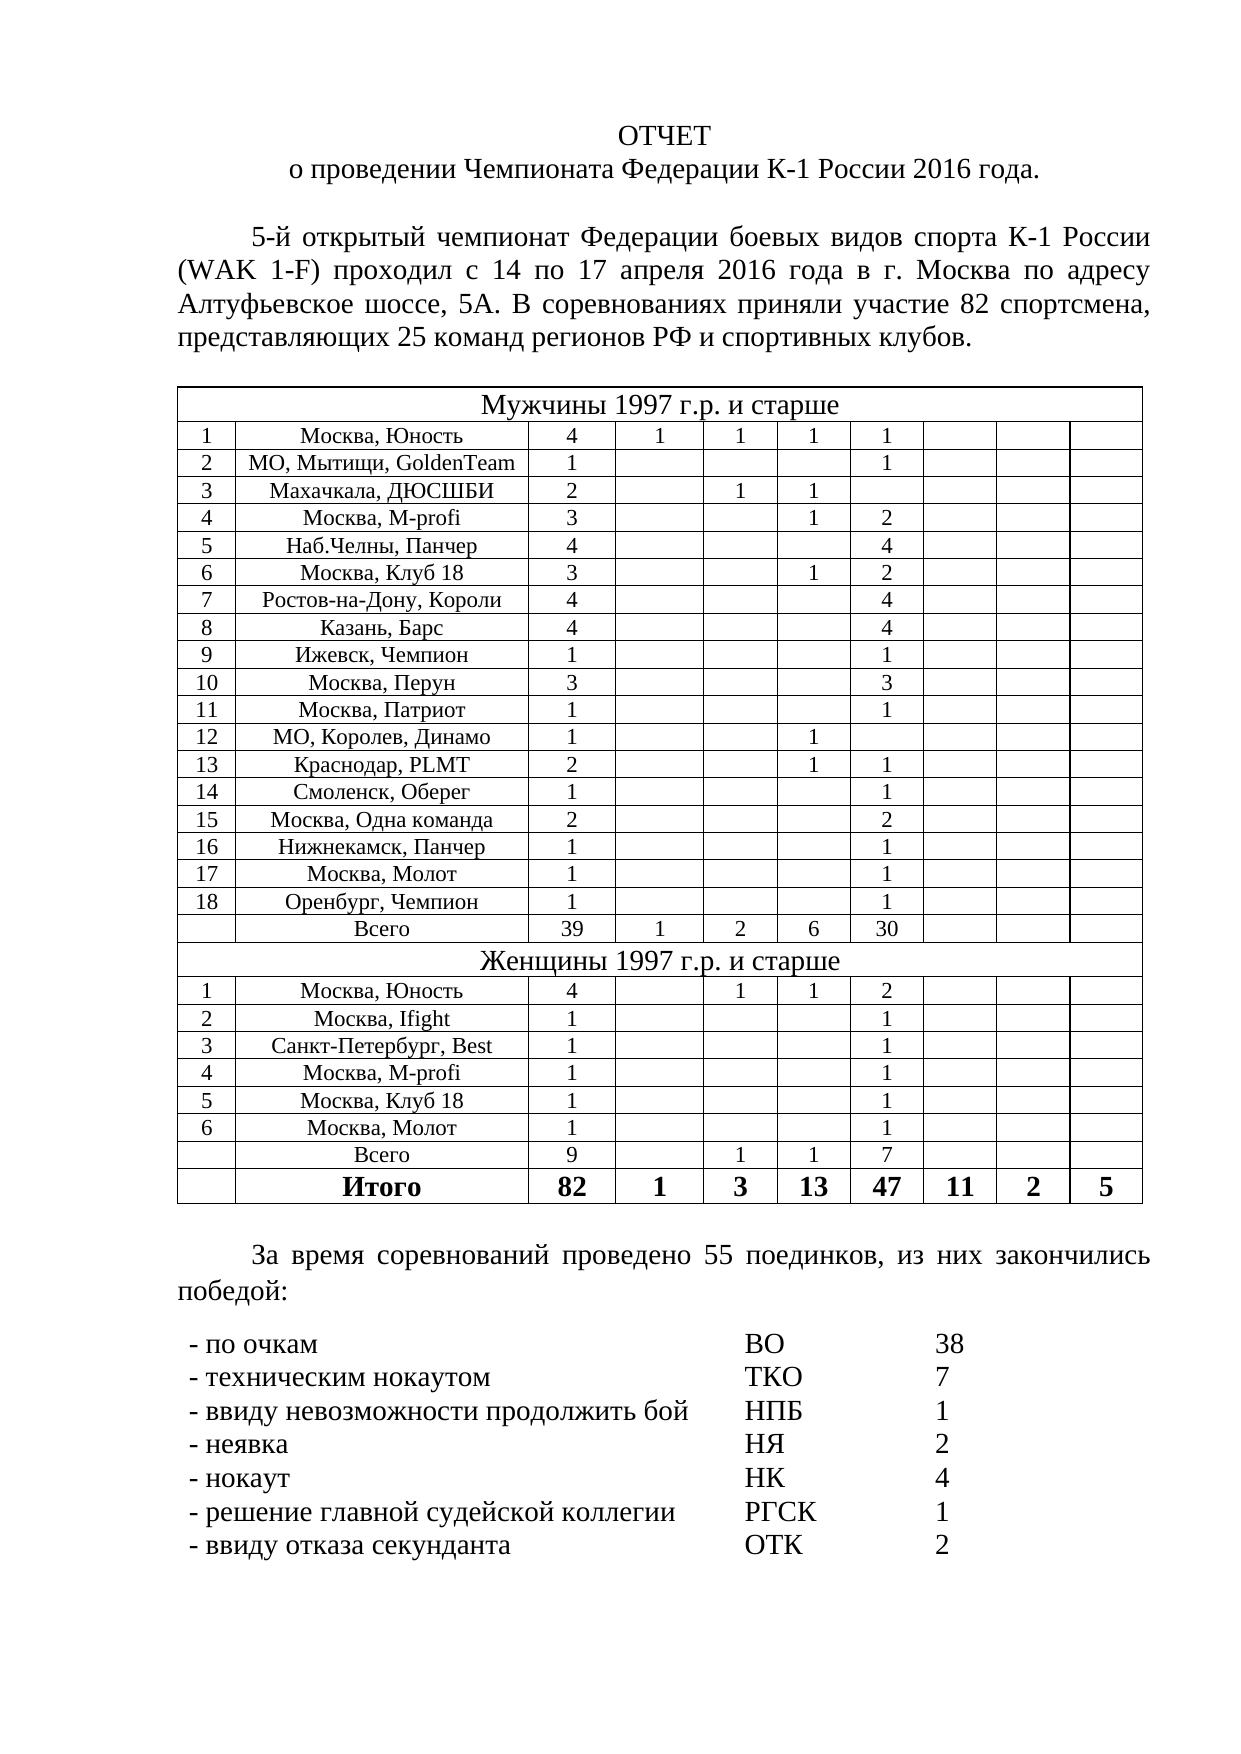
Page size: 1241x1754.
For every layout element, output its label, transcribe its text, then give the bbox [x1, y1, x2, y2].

table_cell Всего [236, 1142, 528, 1168]
table_cell [851, 477, 923, 503]
table_cell [924, 586, 996, 613]
text За время соревнований проведено 55 поединков, из них закончились победой: [177, 1237, 1152, 1307]
table_cell 1 [851, 1087, 923, 1113]
table_cell 1 [778, 724, 850, 750]
table_cell 9 [178, 641, 235, 668]
table_cell [704, 696, 777, 722]
table_cell МО, Королев, Динамо [236, 724, 528, 750]
table_cell [704, 888, 777, 914]
table_header ВО [733, 1326, 924, 1359]
table_cell [924, 806, 996, 832]
table_cell [616, 477, 703, 503]
table_cell [1071, 669, 1142, 695]
table_cell 11 [178, 696, 235, 722]
table_cell [1071, 977, 1142, 1003]
table_cell Москва, Ifight [236, 1005, 528, 1031]
table_cell [997, 422, 1069, 448]
table_cell 1 [778, 751, 850, 777]
table_cell [924, 641, 996, 668]
table_cell Москва, M-profi [236, 504, 528, 531]
table_cell [924, 915, 996, 942]
table_cell [997, 477, 1069, 503]
table_cell [778, 450, 850, 476]
table_cell 1 [529, 1059, 615, 1086]
table_cell [997, 751, 1069, 777]
table_cell 1 [778, 422, 850, 448]
table_cell [997, 696, 1069, 722]
table_cell [778, 696, 850, 722]
table_cell [616, 1005, 703, 1031]
table_cell 1 [851, 833, 923, 859]
table_cell 4 [851, 532, 923, 558]
table_cell [924, 977, 996, 1003]
table_cell [997, 450, 1069, 476]
table_cell 1 [616, 915, 703, 942]
table_cell [1071, 833, 1142, 859]
table_cell [1071, 806, 1142, 832]
table_cell 3 [529, 669, 615, 695]
table_cell 1 [851, 1114, 923, 1141]
table_cell [704, 724, 777, 750]
table_cell 2 [178, 1005, 235, 1031]
table_cell [616, 1142, 703, 1168]
table_header 38 [924, 1326, 1142, 1359]
table_cell 3 [178, 1032, 235, 1058]
table_cell [997, 559, 1069, 585]
table_cell [851, 724, 923, 750]
table_cell [997, 1059, 1069, 1086]
table_cell [778, 860, 850, 887]
table_cell [997, 724, 1069, 750]
table_cell [997, 532, 1069, 558]
table_cell [616, 1059, 703, 1086]
table_cell [704, 641, 777, 668]
table_cell [704, 806, 777, 832]
table_cell [778, 1032, 850, 1058]
table_cell 4 [529, 422, 615, 448]
table_cell 1 [529, 1114, 615, 1141]
table_cell [1071, 1142, 1142, 1168]
table_cell 7 [924, 1360, 1142, 1393]
table_cell [616, 1114, 703, 1141]
text о проведении Чемпионата Федерации К-1 России 2016 года. [177, 152, 1152, 185]
table_cell [997, 778, 1069, 804]
table_cell - неявка [177, 1427, 733, 1460]
table_cell [997, 1087, 1069, 1113]
table_cell [997, 641, 1069, 668]
table_cell 1 [529, 696, 615, 722]
table_cell 1 [778, 1142, 850, 1168]
table_cell [616, 724, 703, 750]
table_cell Санкт-Петербург, Best [236, 1032, 528, 1058]
table_cell 1 [529, 833, 615, 859]
table_cell 18 [178, 888, 235, 914]
table_cell Краснодар, PLMT [236, 751, 528, 777]
table_cell [778, 614, 850, 640]
table_cell 13 [778, 1169, 850, 1202]
table_cell РГСК [733, 1494, 924, 1527]
table_cell [1071, 1114, 1142, 1141]
table_cell 1 [529, 1032, 615, 1058]
table_cell 1 [778, 559, 850, 585]
table_cell [1071, 778, 1142, 804]
table_cell Москва, Молот [236, 860, 528, 887]
table_cell 13 [178, 751, 235, 777]
table_cell [997, 806, 1069, 832]
table_cell 2 [178, 450, 235, 476]
table_cell Наб.Челны, Панчер [236, 532, 528, 558]
table_cell Смоленск, Оберег [236, 778, 528, 804]
table_cell [997, 614, 1069, 640]
table_cell - нокаут [177, 1460, 733, 1494]
table_cell 1 [529, 1087, 615, 1113]
table_cell [997, 833, 1069, 859]
table_cell [924, 1087, 996, 1113]
table_cell 1 [704, 422, 777, 448]
table_cell [778, 1087, 850, 1113]
table_cell [924, 778, 996, 804]
table_cell [616, 888, 703, 914]
table_cell [616, 751, 703, 777]
table_cell [1071, 1032, 1142, 1058]
table_cell [616, 806, 703, 832]
table_header Мужчины 1997 г.р. и старше [178, 388, 1142, 421]
table_cell [1071, 915, 1142, 942]
table_cell [924, 1142, 996, 1168]
table_cell [616, 559, 703, 585]
table_cell 4 [851, 586, 923, 613]
table_cell Москва, Патриот [236, 696, 528, 722]
table_cell 1 [529, 450, 615, 476]
table_cell 4 [529, 586, 615, 613]
table_cell - решение главной судейской коллегии [177, 1494, 733, 1527]
table_cell [778, 833, 850, 859]
table_cell 4 [529, 614, 615, 640]
table_cell 1 [704, 477, 777, 503]
table_cell 39 [529, 915, 615, 942]
table_cell 1 [851, 641, 923, 668]
table_cell [616, 860, 703, 887]
table_cell 3 [704, 1169, 777, 1202]
table_cell [997, 860, 1069, 887]
table_cell [704, 860, 777, 887]
table_cell [924, 614, 996, 640]
table_cell Москва, M-profi [236, 1059, 528, 1086]
table_cell [924, 833, 996, 859]
table_cell Ижевск, Чемпион [236, 641, 528, 668]
table_cell [704, 778, 777, 804]
table_cell 1 [704, 1142, 777, 1168]
table_cell Нижнекамск, Панчер [236, 833, 528, 859]
table_cell [616, 833, 703, 859]
table_cell 2 [851, 806, 923, 832]
table_cell 2 [924, 1527, 1142, 1628]
table_cell [616, 778, 703, 804]
table_cell [1071, 888, 1142, 914]
table_cell [704, 1005, 777, 1031]
table_cell Казань, Барс [236, 614, 528, 640]
table_cell [704, 450, 777, 476]
table_cell [616, 1032, 703, 1058]
table_cell - ввиду невозможности продолжить бой [177, 1393, 733, 1427]
table_cell [997, 977, 1069, 1003]
table_cell [704, 751, 777, 777]
table_cell [997, 1005, 1069, 1031]
table_cell [924, 696, 996, 722]
table_cell 1 [529, 1005, 615, 1031]
table_cell Итого [236, 1169, 528, 1202]
table_cell - техническим нокаутом [177, 1360, 733, 1393]
table_cell [704, 586, 777, 613]
table_cell [924, 888, 996, 914]
table_cell 9 [529, 1142, 615, 1168]
table_cell 16 [178, 833, 235, 859]
table_cell ТКО [733, 1360, 924, 1393]
table_cell 5 [1071, 1169, 1142, 1202]
table_cell 1 [529, 778, 615, 804]
table_cell [616, 669, 703, 695]
table_cell Махачкала, ДЮСШБИ [236, 477, 528, 503]
table_cell 1 [616, 1169, 703, 1202]
table_cell [924, 1114, 996, 1141]
table_cell 5 [178, 1087, 235, 1113]
table_cell 1 [851, 422, 923, 448]
table_cell [178, 1142, 235, 1168]
text ОТЧЕТ [177, 118, 1152, 152]
table_cell 2 [704, 915, 777, 942]
table_cell [616, 641, 703, 668]
table_cell 1 [178, 977, 235, 1003]
table_cell 1 [851, 778, 923, 804]
table_cell Всего [236, 915, 528, 942]
table_cell 6 [778, 915, 850, 942]
table_cell 4 [529, 532, 615, 558]
table_cell 2 [529, 806, 615, 832]
table_cell [704, 614, 777, 640]
table_cell [997, 1114, 1069, 1141]
table_cell [997, 586, 1069, 613]
table_cell 3 [851, 669, 923, 695]
table_cell [778, 888, 850, 914]
table_cell 1 [616, 422, 703, 448]
table_cell 2 [851, 559, 923, 585]
table_cell [1071, 1005, 1142, 1031]
table_cell [616, 1087, 703, 1113]
table_cell [1071, 724, 1142, 750]
table_cell [778, 1114, 850, 1141]
table_cell 7 [178, 586, 235, 613]
table_cell [1071, 1087, 1142, 1113]
table_cell 1 [778, 504, 850, 531]
table_cell [1071, 450, 1142, 476]
table_cell Москва, Клуб 18 [236, 559, 528, 585]
table_cell [1071, 504, 1142, 531]
table_cell МО, Мытищи, GoldenTeam [236, 450, 528, 476]
table_cell Ростов-на-Дону, Короли [236, 586, 528, 613]
table_cell [924, 559, 996, 585]
table_cell [924, 450, 996, 476]
table_cell НК [733, 1460, 924, 1494]
table_cell [1071, 477, 1142, 503]
table_cell [704, 1114, 777, 1141]
table_cell 8 [178, 614, 235, 640]
table_cell [924, 1032, 996, 1058]
table_cell [1071, 696, 1142, 722]
table_cell 1 [529, 641, 615, 668]
table_cell [616, 696, 703, 722]
table_cell 30 [851, 915, 923, 942]
table_cell 2 [851, 977, 923, 1003]
table_cell 2 [529, 751, 615, 777]
table_cell 1 [851, 888, 923, 914]
table_header - по очкам [177, 1326, 733, 1359]
table_cell [616, 532, 703, 558]
table_cell 1 [704, 977, 777, 1003]
table_cell [616, 450, 703, 476]
table_cell [1071, 532, 1142, 558]
table_cell [178, 1169, 235, 1202]
table_cell [704, 532, 777, 558]
table_cell 17 [178, 860, 235, 887]
table_cell [1071, 860, 1142, 887]
table_cell 14 [178, 778, 235, 804]
table_cell [924, 860, 996, 887]
table_cell 47 [851, 1169, 923, 1202]
table_cell [778, 641, 850, 668]
table_cell 6 [178, 1114, 235, 1141]
table_cell 4 [529, 977, 615, 1003]
table_cell [924, 669, 996, 695]
table_cell 4 [924, 1460, 1142, 1494]
table_cell Оренбург, Чемпион [236, 888, 528, 914]
table_cell 1 [851, 450, 923, 476]
table_cell [1071, 422, 1142, 448]
table_cell [704, 1032, 777, 1058]
table_cell [924, 477, 996, 503]
table_cell [1071, 614, 1142, 640]
table_cell 1 [851, 1005, 923, 1031]
table_cell 1 [778, 977, 850, 1003]
table_cell 4 [851, 614, 923, 640]
table_cell [997, 915, 1069, 942]
table_cell - ввиду отказа секунданта [177, 1527, 733, 1628]
table_cell [778, 778, 850, 804]
table_cell [924, 751, 996, 777]
table_cell [778, 1059, 850, 1086]
table_cell [704, 504, 777, 531]
table_cell 1 [778, 477, 850, 503]
table_cell [778, 669, 850, 695]
table_cell Москва, Клуб 18 [236, 1087, 528, 1113]
table_cell 10 [178, 669, 235, 695]
table_cell [1071, 1059, 1142, 1086]
table_cell [178, 915, 235, 942]
table_cell 5 [178, 532, 235, 558]
table_cell [997, 504, 1069, 531]
table_cell Москва, Юность [236, 422, 528, 448]
table_cell [616, 586, 703, 613]
table_cell 82 [529, 1169, 615, 1202]
table_cell Москва, Одна команда [236, 806, 528, 832]
table_cell [704, 833, 777, 859]
table_cell 15 [178, 806, 235, 832]
table_cell [778, 806, 850, 832]
table_cell [616, 977, 703, 1003]
table_cell [778, 586, 850, 613]
table_cell 1 [529, 860, 615, 887]
table_cell 2 [851, 504, 923, 531]
table_cell [924, 532, 996, 558]
table_cell [778, 532, 850, 558]
table_cell Москва, Перун [236, 669, 528, 695]
table_cell [616, 504, 703, 531]
table_cell ОТК [733, 1527, 924, 1628]
table_cell 1 [924, 1494, 1142, 1527]
table_cell 2 [529, 477, 615, 503]
table_cell [778, 1005, 850, 1031]
table_cell [924, 724, 996, 750]
table_cell 1 [851, 1032, 923, 1058]
table_cell [997, 888, 1069, 914]
table_cell НЯ [733, 1427, 924, 1460]
table_cell 6 [178, 559, 235, 585]
table_cell [704, 1059, 777, 1086]
table_cell 1 [178, 422, 235, 448]
table_cell Женщины 1997 г.р. и старше [178, 943, 1142, 976]
table_cell 3 [178, 477, 235, 503]
table_cell 3 [529, 504, 615, 531]
table_cell 12 [178, 724, 235, 750]
table_cell [997, 1142, 1069, 1168]
table_cell 1 [529, 888, 615, 914]
table_cell [1071, 586, 1142, 613]
table_cell 2 [924, 1427, 1142, 1460]
table_cell 1 [851, 1059, 923, 1086]
table_cell 3 [529, 559, 615, 585]
text 5-й открытый чемпионат Федерации боевых видов спорта К-1 России (WAK 1-F) проходил с 14 по 17 апреля 2016 года в г. Москва по адресу Алтуфьевское шоссе, 5А. В соревнованиях приняли участие 82 спортсмена, представляющих 25 команд регионов РФ и спортивных клубов. [177, 219, 1152, 353]
table_cell 4 [178, 1059, 235, 1086]
table_cell [924, 422, 996, 448]
table_cell [997, 669, 1069, 695]
table_cell [924, 1059, 996, 1086]
table_cell 1 [924, 1393, 1142, 1427]
table_cell 1 [529, 724, 615, 750]
table_cell 7 [851, 1142, 923, 1168]
table_cell 1 [851, 696, 923, 722]
table_cell [704, 1087, 777, 1113]
table_cell 11 [924, 1169, 996, 1202]
table_cell НПБ [733, 1393, 924, 1427]
table_cell [924, 1005, 996, 1031]
table_cell 1 [851, 860, 923, 887]
table_cell Москва, Молот [236, 1114, 528, 1141]
table_cell 2 [997, 1169, 1069, 1202]
table_cell [704, 669, 777, 695]
table_cell [924, 504, 996, 531]
table_cell [1071, 641, 1142, 668]
table_cell [1071, 559, 1142, 585]
table_cell [997, 1032, 1069, 1058]
table_cell 1 [851, 751, 923, 777]
table_cell [704, 559, 777, 585]
table_cell 4 [178, 504, 235, 531]
table_cell Москва, Юность [236, 977, 528, 1003]
table_cell [616, 614, 703, 640]
table_cell [1071, 751, 1142, 777]
